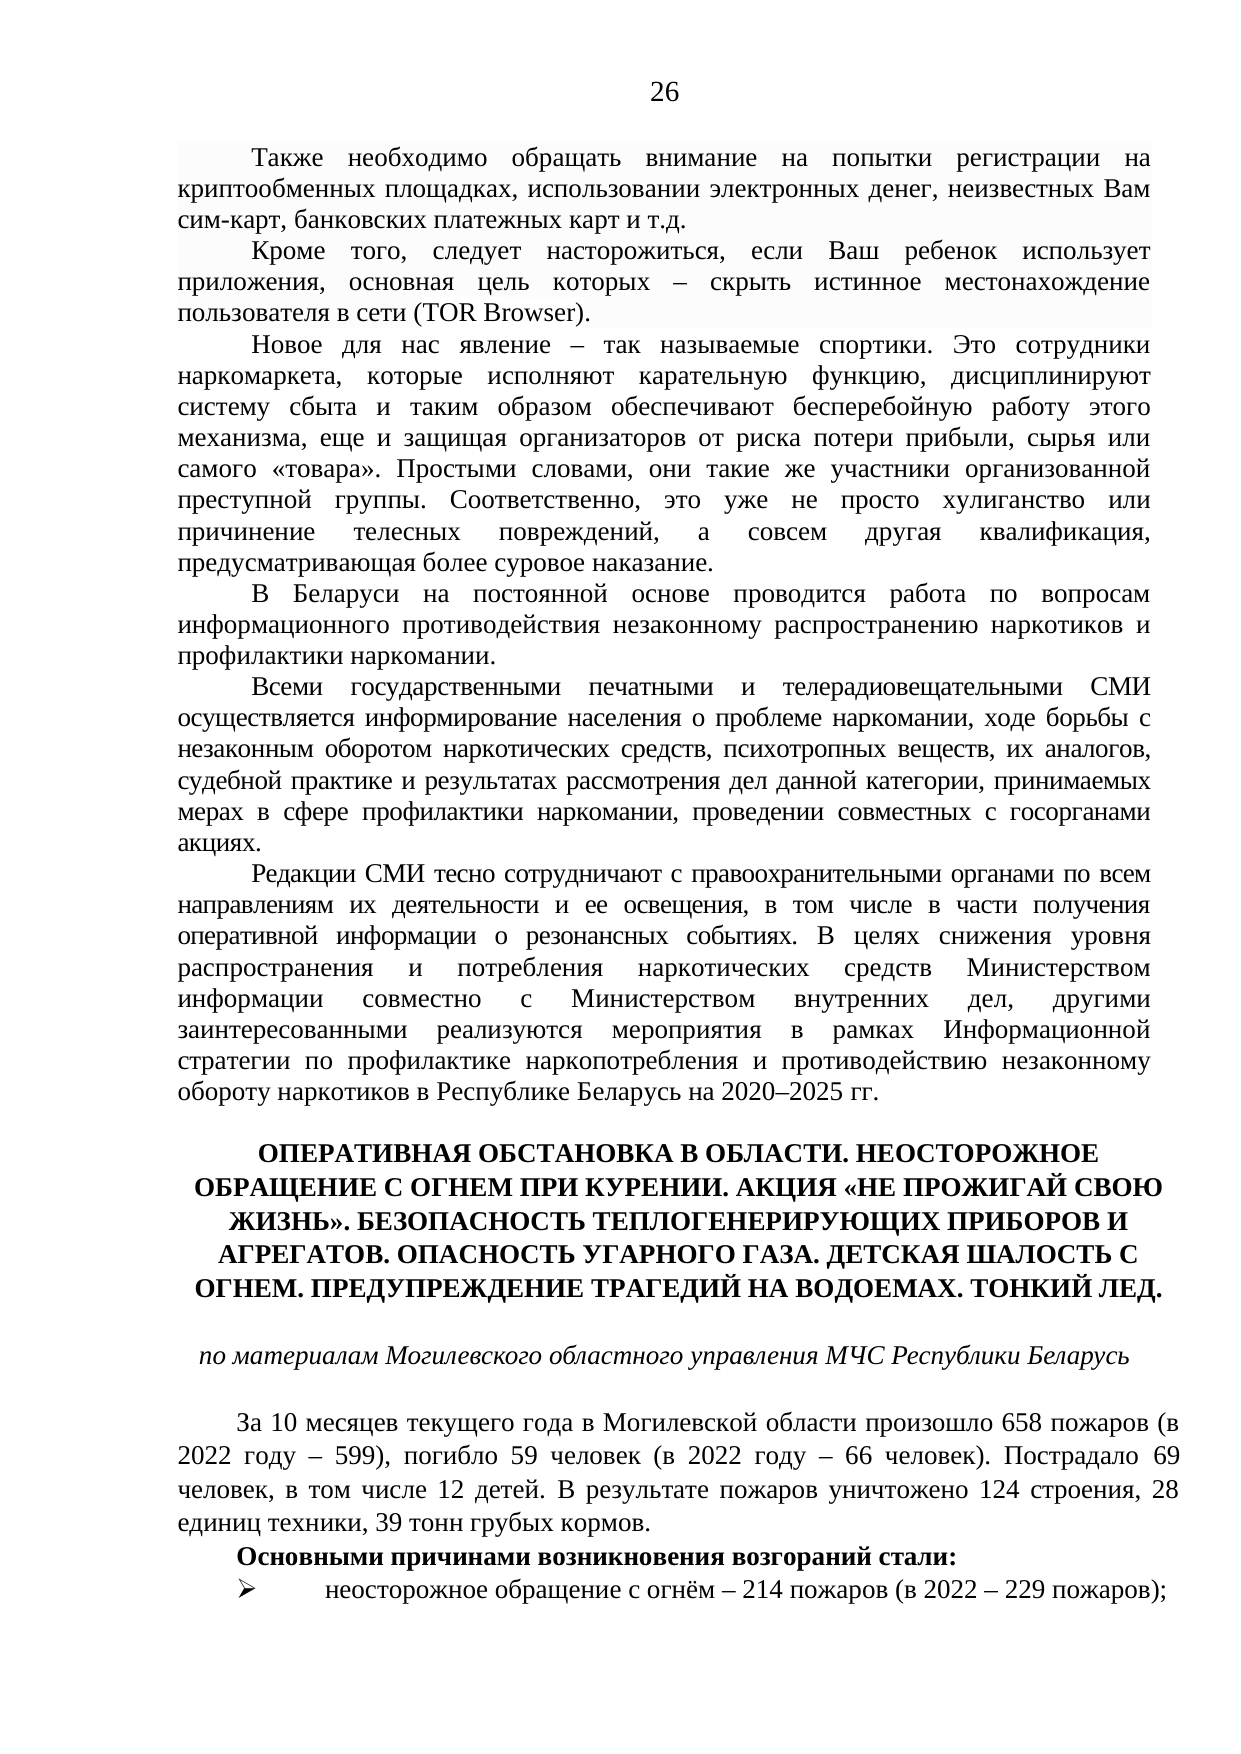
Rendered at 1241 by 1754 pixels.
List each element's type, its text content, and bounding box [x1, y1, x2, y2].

text по материалам Могилевского областного управления МЧС Республики Беларусь [177, 1339, 1152, 1370]
text Новое для нас явление – так называемые спортики. Это сотрудники наркомаркета, которые исполняют карательную функцию, дисциплинируют систему сбыта и таким образом обеспечивают бесперебойную работу этого механизма, еще и защищая организаторов от риска потери прибыли, сырья или самого «товара». Простыми словами, они такие же участники организованной преступной группы. Соответственно, это уже не просто хулиганство или причинение телесных повреждений, а совсем другая квалификация, предусматривающая более суровое наказание. [177, 328, 1152, 577]
text В Беларуси на постоянной основе проводится работа по вопросам информационного противодействия незаконному распространению наркотиков и профилактики наркомании. [177, 577, 1152, 670]
text Основными причинами возникновения возгораний стали: [177, 1540, 1180, 1571]
list неосторожное обращение с огнём – 214 пожаров (в 2022 – 229 пожаров); [177, 1573, 1180, 1605]
text Всеми государственными печатными и телерадиовещательными СМИ осуществляется информирование населения о проблеме наркомании, ходе борьбы с незаконным оборотом наркотических средств, психотропных веществ, их аналогов, судебной практике и результатах рассмотрения дел данной категории, принимаемых мерах в сфере профилактики наркомании, проведении совместных с госорганами акциях. [177, 670, 1152, 857]
text Редакции СМИ тесно сотрудничают с правоохранительными органами по всем направлениям их деятельности и ее освещения, в том числе в части получения оперативной информации о резонансных событиях. В целях снижения уровня распространения и потребления наркотических средств Министерством информации совместно с Министерством внутренних дел, другими заинтересованными реализуются мероприятия в рамках Информационной стратегии по профилактике наркопотребления и противодействию незаконному обороту наркотиков в Республике Беларусь на 2020–2025 гг. [177, 857, 1152, 1106]
text Также необходимо обращать внимание на попытки регистрации на криптообменных площадках, использовании электронных денег, неизвестных Вам сим-карт, банковских платежных карт и т.д. [177, 141, 1152, 234]
text За 10 месяцев текущего года в Могилевской области произошло 658 пожаров (в 2022 году – 599), погибло 59 человек (в 2022 году – 66 человек). Пострадало 69 человек, в том числе 12 детей. В результате пожаров уничтожено 124 строения, 28 единиц техники, 39 тонн грубых кормов. [177, 1406, 1180, 1538]
text ОПЕРАТИВНАЯ ОБСТАНОВКА В ОБЛАСТИ. НЕОСТОРОЖНОЕ ОБРАЩЕНИЕ С ОГНЕМ ПРИ КУРЕНИИ. АКЦИЯ «НЕ ПРОЖИГАЙ СВОЮ ЖИЗНЬ». БЕЗОПАСНОСТЬ ТЕПЛОГЕНЕРИРУЮЩИХ ПРИБОРОВ И АГРЕГАТОВ. ОПАСНОСТЬ УГАРНОГО ГАЗА. ДЕТСКАЯ ШАЛОСТЬ С ОГНЕМ. ПРЕДУПРЕЖДЕНИЕ ТРАГЕДИЙ НА ВОДОЕМАХ. ТОНКИЙ ЛЕД. [177, 1137, 1180, 1303]
text Кроме того, следует насторожиться, если Ваш ребенок использует приложения, основная цель которых – скрыть истинное местонахождение пользователя в сети (TOR Browser). [177, 234, 1152, 328]
